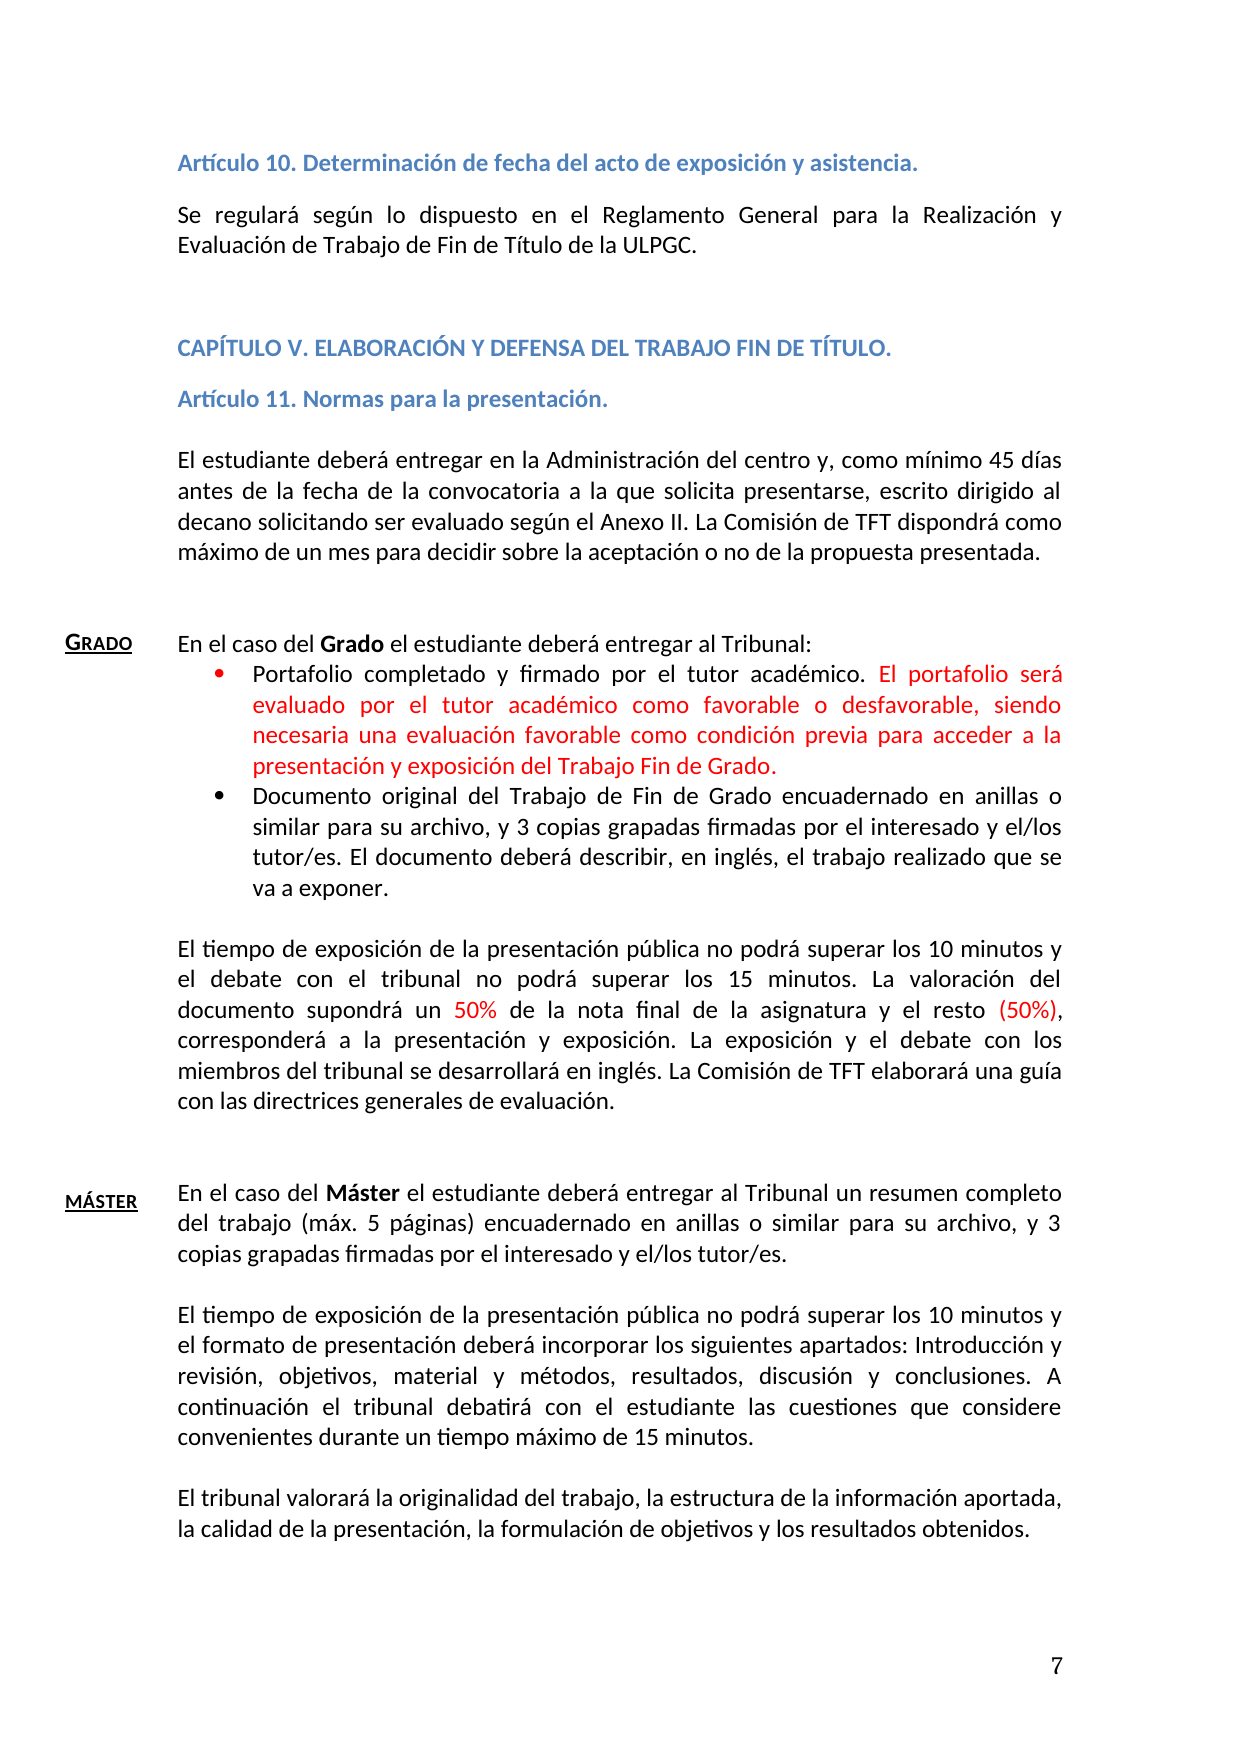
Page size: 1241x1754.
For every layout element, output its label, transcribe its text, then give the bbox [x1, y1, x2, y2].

text El tribunal valorará la originalidad del trabajo, la estructura de la información aportada, la calidad de la presentación, la formulación de objetivos y los resultados obtenidos. [177, 1482, 1063, 1543]
text En el caso del Máster el estudiante deberá entregar al Tribunal un resumen completo del trabajo (máx. 5 páginas) encuadernado en anillas o similar para su archivo, y 3 copias grapadas firmadas por el interesado y el/los tutor/es. [177, 1177, 1063, 1269]
list Portafolio completado y firmado por el tutor académico. El portafolio será evaluado por el tutor académico como favorable o desfavorable, siendo necesaria una evaluación favorable como condición previa para acceder a la presentación y exposición del Trabajo Fin de Grado. [215, 658, 1063, 780]
text El estudiante deberá entregar en la Administración del centro y, como mínimo 45 días antes de la fecha de la convocatoria a la que solicita presentarse, escrito dirigido al decano solicitando ser evaluado según el Anexo II. La Comisión de TFT dispondrá como máximo de un mes para decidir sobre la aceptación o no de la propuesta presentada. [177, 444, 1063, 567]
text En el caso del Grado el estudiante deberá entregar al Tribunal: [177, 628, 1063, 658]
subtitle Se regulará según lo dispuesto en el Reglamento General para la Realización y Evaluación de Trabajo de Fin de Título de la ULPGC. [177, 199, 1063, 260]
text El tiempo de exposición de la presentación pública no podrá superar los 10 minutos y el debate con el tribunal no podrá superar los 15 minutos. La valoración del documento supondrá un 50% de la nota final de la asignatura y el resto (50%), corresponderá a la presentación y exposición. La exposición y el debate con los miembros del tribunal se desarrollará en inglés. La Comisión de TFT elaborará una guía con las directrices generales de evaluación. [177, 933, 1063, 1116]
subtitle Artículo 11. Normas para la presentación. [177, 383, 1063, 414]
subtitle Artículo 10. Determinación de fecha del acto de exposición y asistencia. [177, 148, 1063, 178]
list Documento original del Trabajo de Fin de Grado encuadernado en anillas o similar para su archivo, y 3 copias grapadas firmadas por el interesado y el/los tutor/es. El documento deberá describir, en inglés, el trabajo realizado que se va a exponer. [215, 780, 1063, 902]
text El tiempo de exposición de la presentación pública no podrá superar los 10 minutos y el formato de presentación deberá incorporar los siguientes apartados: Introducción y revisión, objetivos, material y métodos, resultados, discusión y conclusiones. A continuación el tribunal debatirá con el estudiante las cuestiones que considere convenientes durante un tiempo máximo de 15 minutos. [177, 1299, 1063, 1452]
subtitle CAPÍTULO V. ELABORACIÓN Y DEFENSA DEL TRABAJO FIN DE TÍTULO. [177, 332, 1063, 363]
